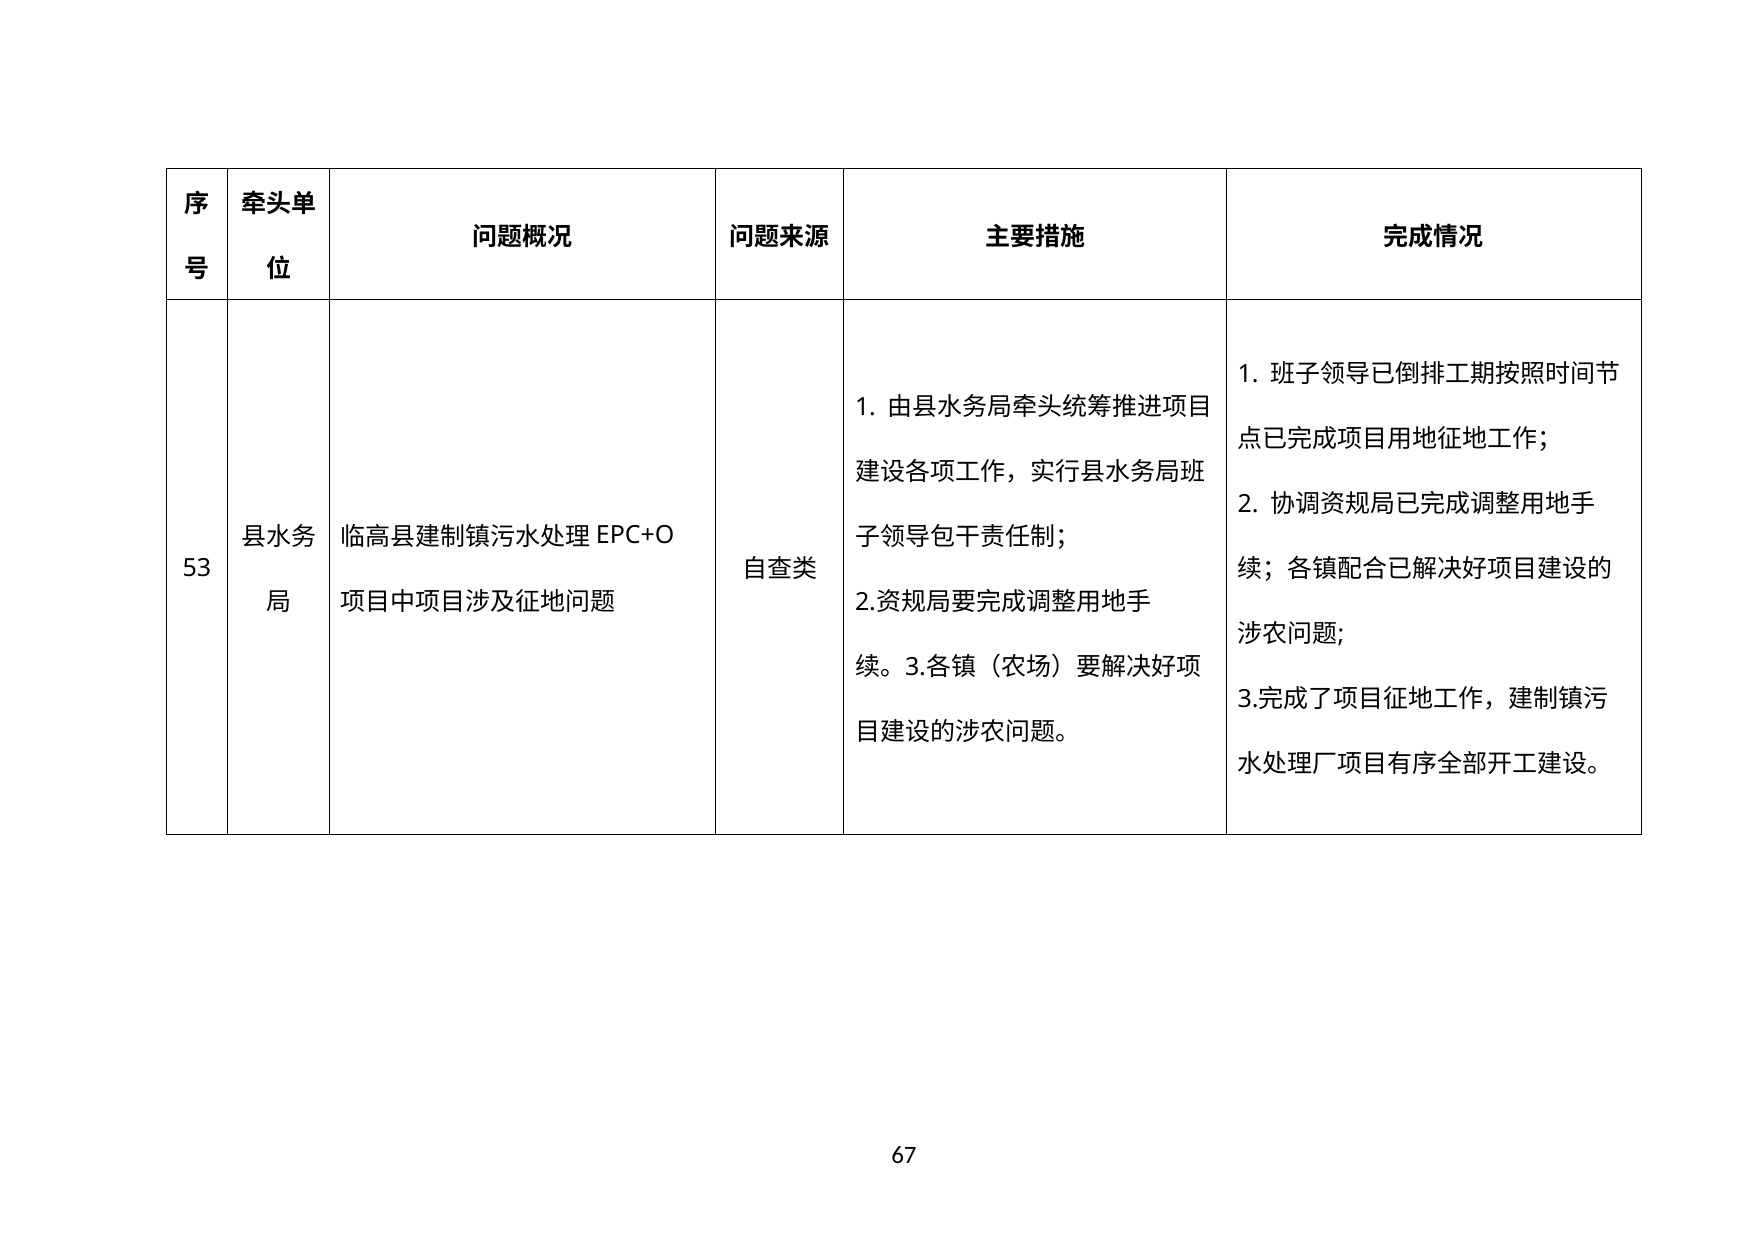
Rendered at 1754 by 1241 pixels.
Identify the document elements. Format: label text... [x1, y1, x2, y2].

table_cell 自查类 [716, 300, 843, 833]
table_header 主要措施 [844, 169, 1226, 299]
table_cell 县水务局 [228, 300, 329, 833]
table_header 序号 [167, 169, 227, 299]
table_cell 由县水务局牵头统筹推进项目建设各项工作，实行县水务局班子领导包干责任制； 2.资规局要完成调整用地手续。3.各镇（农场）要解决好项目建设的涉农问题。 [844, 300, 1226, 833]
table_cell 班子领导已倒排工期按照时间节点已完成项目用地征地工作； 协调资规局已完成调整用地手续；各镇配合已解决好项目建设的涉农问题; 3.完成了项目征地工作，建制镇污水处理厂项目有序全部开工建设。 [1227, 300, 1641, 833]
table_header 问题概况 [330, 169, 715, 299]
table_header 问题来源 [716, 169, 843, 299]
table_cell 53 [167, 300, 227, 833]
table_cell 临高县建制镇污水处理EPC+O项目中项目涉及征地问题 [330, 300, 715, 833]
table_header 完成情况 [1227, 169, 1641, 299]
table_header 牵头单位 [228, 169, 329, 299]
